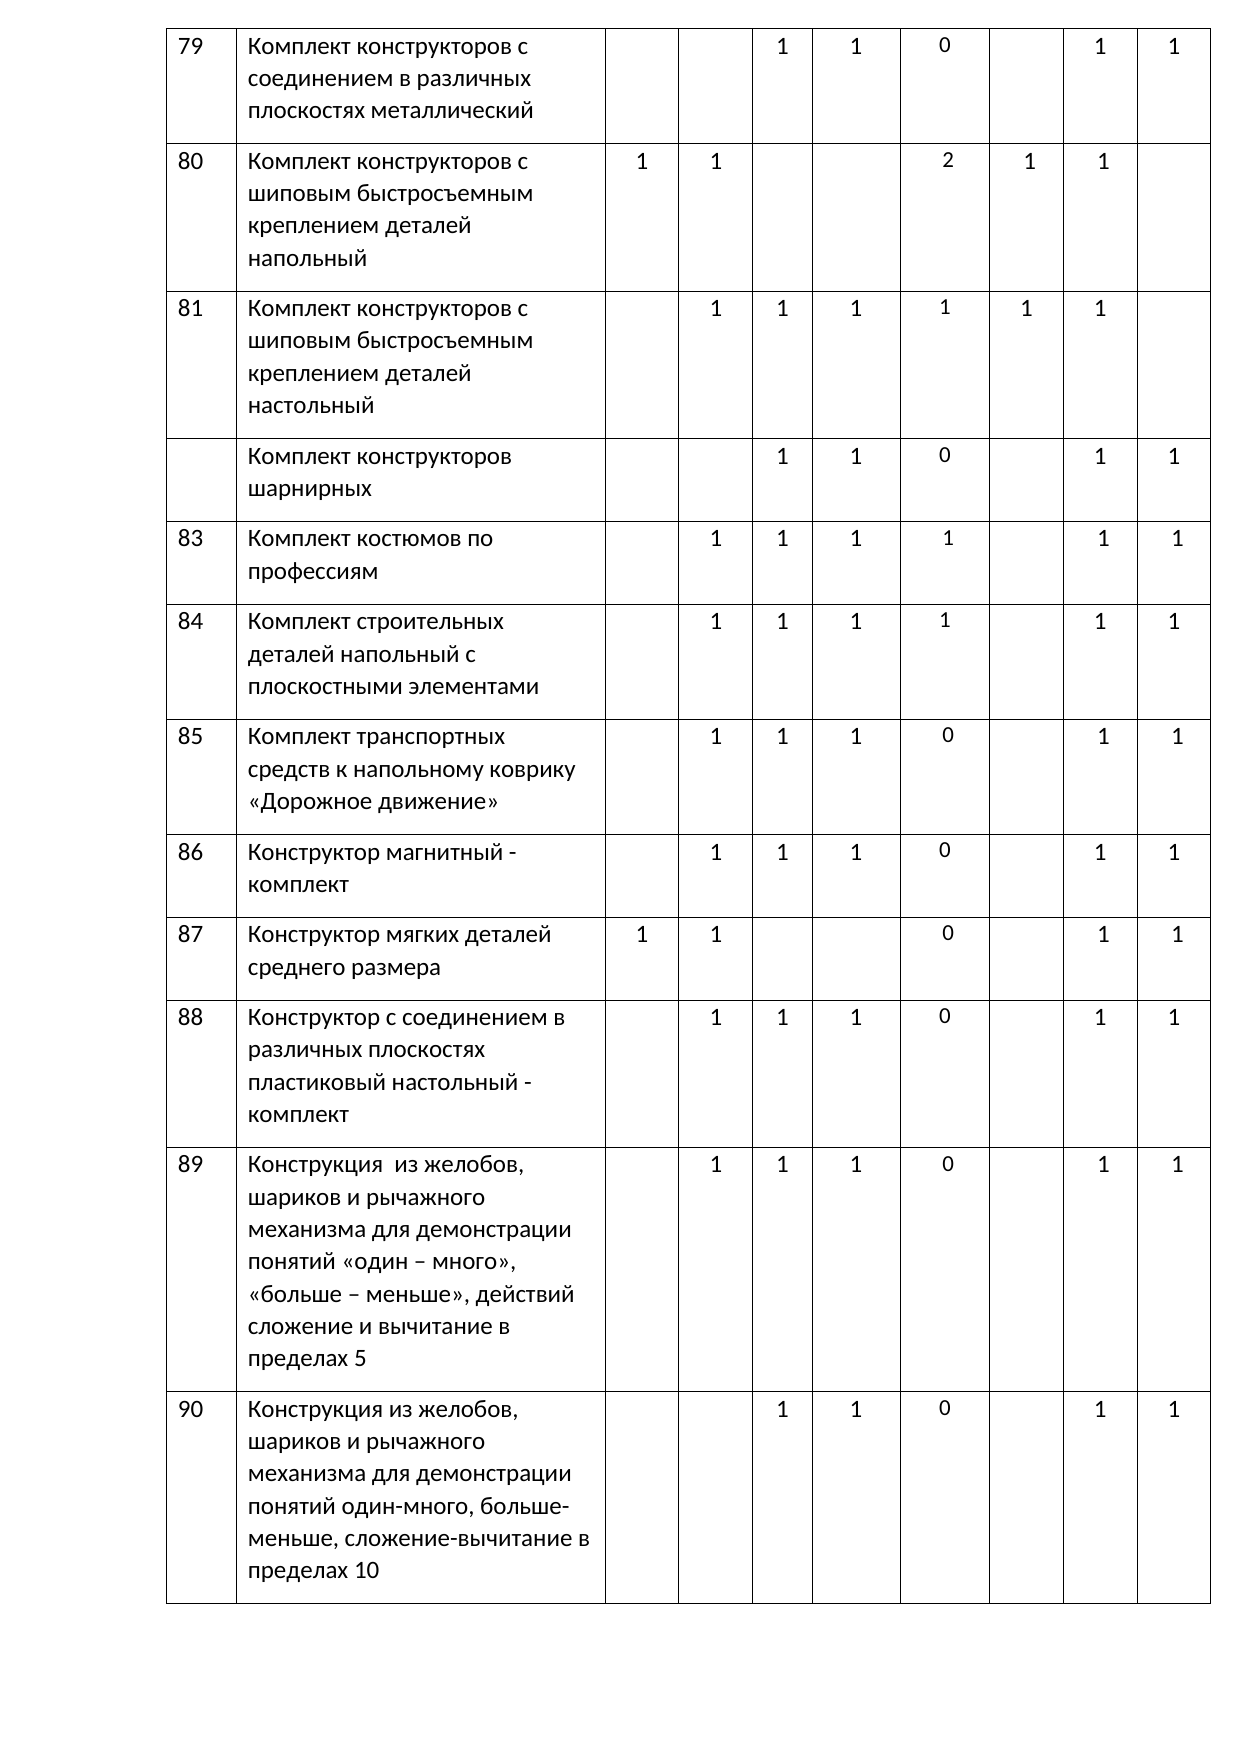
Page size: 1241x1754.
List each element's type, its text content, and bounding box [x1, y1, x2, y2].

table_cell Конструкция из желобов, шариков и рычажного механизма для демонстрации понятий «один – много», «больше – меньше», действий сложение и вычитание в пределах 5 [237, 1148, 605, 1391]
table_cell 1 [1138, 1392, 1210, 1603]
table_cell Конструкция из желобов, шариков и рычажного механизма для демонстрации понятий один-много, больше-меньше, сложение-вычитание в пределах 10 [237, 1392, 605, 1603]
table_cell 1 [1138, 439, 1210, 521]
table_cell 1 [679, 292, 752, 438]
table_cell 1 [753, 835, 812, 917]
table_cell [606, 1392, 678, 1603]
table_cell Комплект конструкторов с шиповым быстросъемным креплением деталей напольный [237, 144, 605, 291]
table_cell 1 [679, 144, 752, 291]
table_cell 81 [167, 292, 236, 438]
table_cell 1 [753, 1392, 812, 1603]
table_cell [606, 29, 678, 143]
table_cell 1 [1064, 1148, 1137, 1391]
table_cell [990, 29, 1063, 143]
table_cell 1 [813, 292, 900, 438]
table_cell [990, 835, 1063, 917]
table_cell [990, 918, 1063, 999]
table_cell [1138, 292, 1210, 438]
table_cell 1 [1138, 1001, 1210, 1147]
table_cell [753, 918, 812, 999]
table_cell 1 [679, 522, 752, 604]
table_cell 1 [901, 522, 989, 604]
table_cell [606, 292, 678, 438]
table_cell 1 [1064, 144, 1137, 291]
table_cell 83 [167, 522, 236, 604]
table_cell 0 [901, 1148, 989, 1391]
table_cell 90 [167, 1392, 236, 1603]
table_cell 1 [1138, 605, 1210, 719]
table_cell 0 [901, 720, 989, 834]
table_cell Комплект костюмов по профессиям [237, 522, 605, 604]
table_cell [1138, 144, 1210, 291]
table_cell 1 [813, 720, 900, 834]
table_cell [990, 522, 1063, 604]
table_cell 1 [813, 1001, 900, 1147]
table_cell 80 [167, 144, 236, 291]
table_cell 1 [813, 29, 900, 143]
table_cell [990, 1001, 1063, 1147]
table_cell 1 [1138, 835, 1210, 917]
table_cell [679, 439, 752, 521]
table_cell [606, 522, 678, 604]
table_cell [990, 605, 1063, 719]
table_cell 1 [1138, 918, 1210, 999]
table_cell 1 [1138, 522, 1210, 604]
table_cell 85 [167, 720, 236, 834]
table_cell Комплект конструкторов шарнирных [237, 439, 605, 521]
table_cell [990, 1148, 1063, 1391]
table_cell [813, 918, 900, 999]
table_cell Комплект транспортных средств к напольному коврику «Дорожное движение» [237, 720, 605, 834]
table_cell 79 [167, 29, 236, 143]
table_cell 1 [753, 1001, 812, 1147]
table_cell 2 [901, 144, 989, 291]
table_cell 1 [901, 605, 989, 719]
table_cell 1 [679, 1001, 752, 1147]
table_cell [679, 1392, 752, 1603]
table_cell [990, 439, 1063, 521]
table_cell 1 [753, 29, 812, 143]
table_cell 1 [679, 835, 752, 917]
table_cell 1 [753, 439, 812, 521]
table_cell 1 [1064, 439, 1137, 521]
table_cell [679, 29, 752, 143]
table_cell 1 [1138, 29, 1210, 143]
table_cell 0 [901, 1001, 989, 1147]
table_cell Конструктор с соединением в различных плоскостях пластиковый настольный - комплект [237, 1001, 605, 1147]
table_cell Конструктор магнитный - комплект [237, 835, 605, 917]
table_cell 1 [901, 292, 989, 438]
table_cell 1 [753, 605, 812, 719]
table_cell 1 [1064, 1001, 1137, 1147]
table_cell 0 [901, 439, 989, 521]
table_cell [606, 1148, 678, 1391]
table_cell 88 [167, 1001, 236, 1147]
table_cell 1 [813, 1148, 900, 1391]
table_cell 1 [679, 918, 752, 999]
table_cell [606, 439, 678, 521]
table_cell [753, 144, 812, 291]
table_cell [606, 835, 678, 917]
table_cell 1 [1064, 292, 1137, 438]
table_cell [606, 605, 678, 719]
table_cell 1 [679, 720, 752, 834]
table_cell 1 [1064, 605, 1137, 719]
table_cell [990, 720, 1063, 834]
table_cell 84 [167, 605, 236, 719]
table_cell 1 [1064, 1392, 1137, 1603]
table_cell Комплект строительных деталей напольный с плоскостными элементами [237, 605, 605, 719]
table_cell Комплект конструкторов с соединением в различных плоскостях металлический [237, 29, 605, 143]
table_cell 86 [167, 835, 236, 917]
table_cell 87 [167, 918, 236, 999]
table_cell 1 [813, 835, 900, 917]
table_cell 1 [1064, 918, 1137, 999]
table_cell [606, 720, 678, 834]
table_cell 1 [1138, 1148, 1210, 1391]
table_cell 0 [901, 29, 989, 143]
table_cell 0 [901, 835, 989, 917]
table_cell Конструктор мягких деталей среднего размера [237, 918, 605, 999]
table_cell Комплект конструкторов с шиповым быстросъемным креплением деталей настольный [237, 292, 605, 438]
table_cell 1 [753, 1148, 812, 1391]
table_cell 1 [606, 918, 678, 999]
table_cell 1 [1064, 835, 1137, 917]
table_cell 1 [813, 1392, 900, 1603]
table_cell 1 [813, 605, 900, 719]
table_cell [606, 1001, 678, 1147]
table_cell 1 [753, 522, 812, 604]
table_cell 1 [753, 292, 812, 438]
table_cell 1 [679, 1148, 752, 1391]
table_cell 1 [813, 439, 900, 521]
table_cell 1 [1064, 720, 1137, 834]
table_cell [813, 144, 900, 291]
table_cell 1 [606, 144, 678, 291]
table_cell 0 [901, 1392, 989, 1603]
table_cell [167, 439, 236, 521]
table_cell 1 [679, 605, 752, 719]
table_cell 1 [1064, 522, 1137, 604]
table_cell 1 [990, 144, 1063, 291]
table_cell 1 [753, 720, 812, 834]
table_cell 0 [901, 918, 989, 999]
table_cell 1 [1064, 29, 1137, 143]
table_cell 1 [1138, 720, 1210, 834]
table_cell 89 [167, 1148, 236, 1391]
table_cell [990, 1392, 1063, 1603]
table_cell 1 [813, 522, 900, 604]
table_cell 1 [990, 292, 1063, 438]
